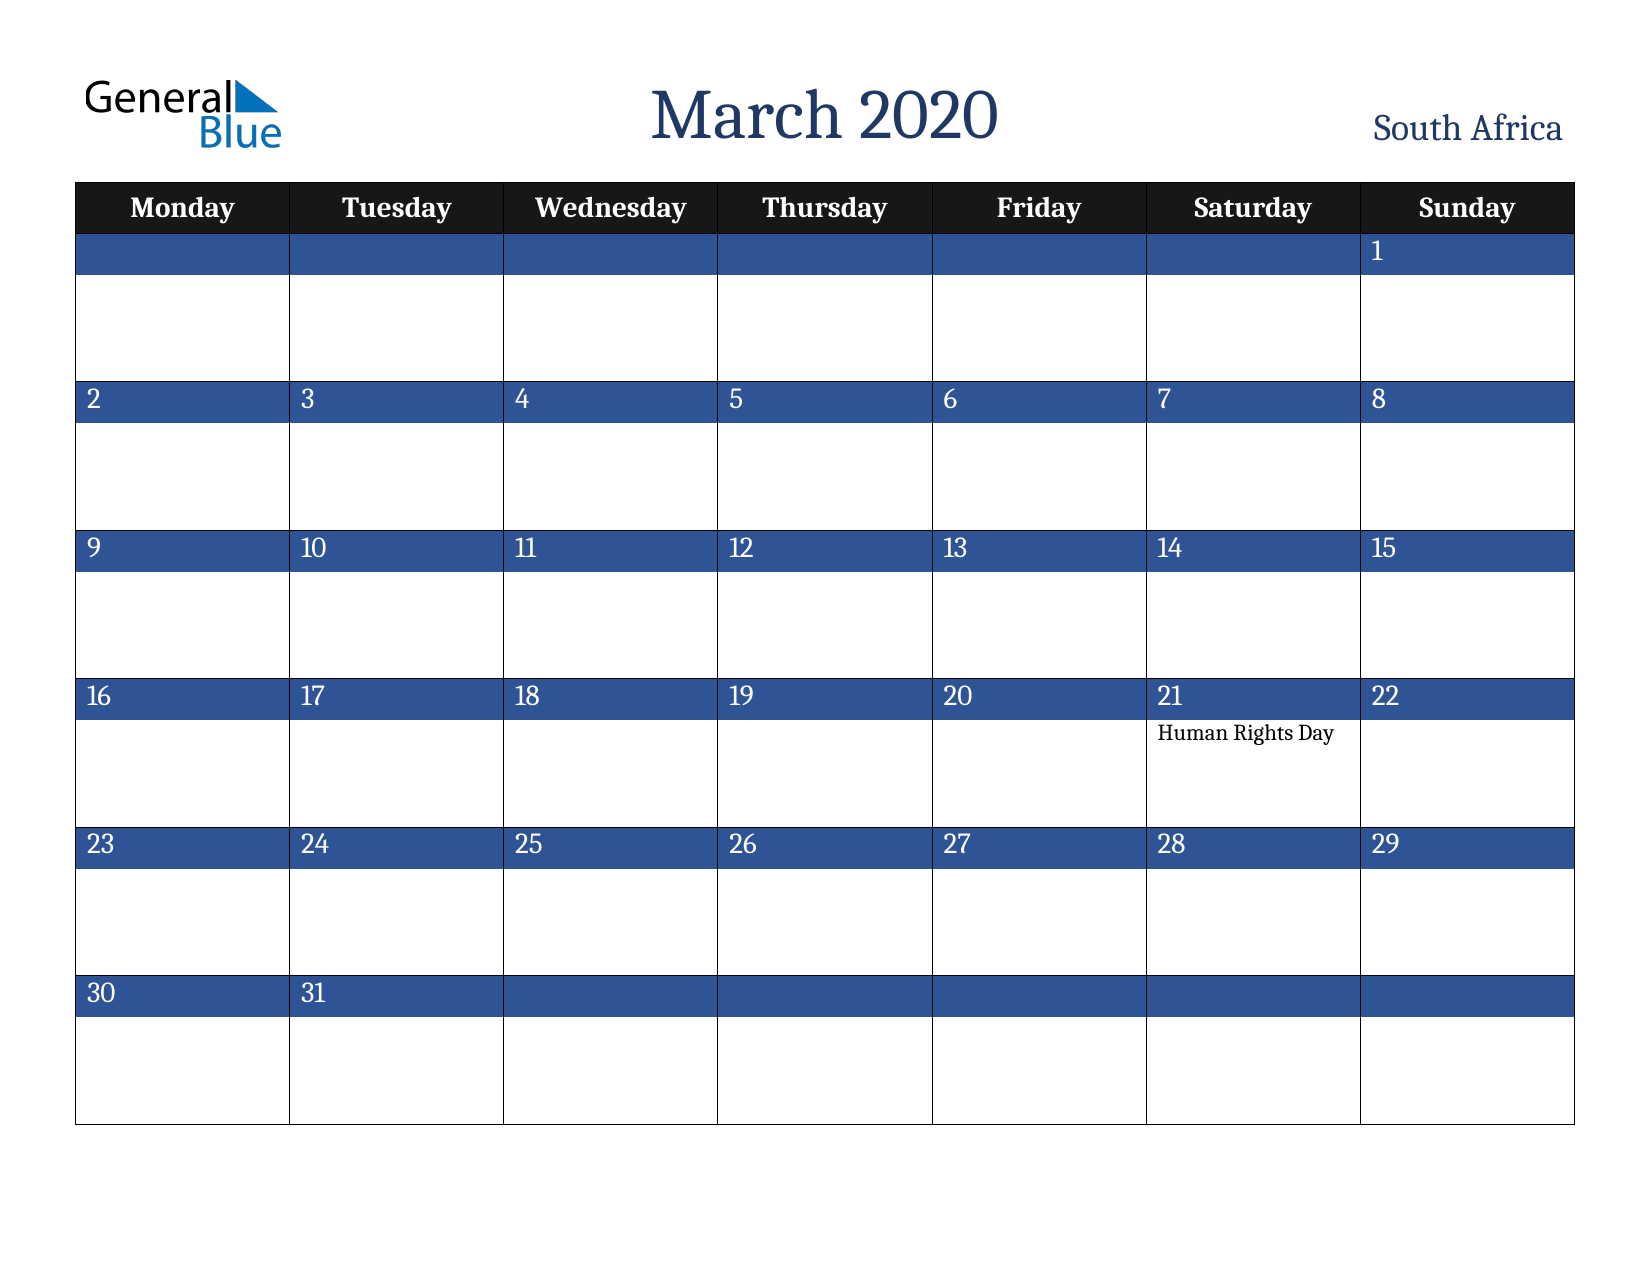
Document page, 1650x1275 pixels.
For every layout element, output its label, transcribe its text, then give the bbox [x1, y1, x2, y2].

table_header March 2020 [504, 75, 1146, 182]
table_cell 15 [1361, 531, 1574, 572]
table_cell [1361, 275, 1574, 381]
table_cell [504, 720, 717, 827]
table_cell [504, 869, 717, 975]
table_cell [1147, 869, 1360, 975]
table_cell [290, 869, 503, 975]
table_cell [1147, 572, 1360, 678]
table_cell 29 [1361, 828, 1574, 869]
table_cell Friday [933, 183, 1146, 233]
table_cell [290, 275, 503, 381]
table_cell 13 [933, 531, 1146, 572]
table_cell 9 [76, 531, 289, 572]
table_cell 18 [504, 679, 717, 720]
table_cell 3 [290, 382, 503, 423]
table_cell [718, 1017, 932, 1123]
table_cell [290, 720, 503, 827]
table_cell [504, 423, 717, 530]
table_cell [290, 423, 503, 530]
table_cell Thursday [718, 183, 932, 233]
table_cell 30 [76, 976, 289, 1017]
table_cell [718, 234, 932, 275]
table_cell [718, 720, 932, 827]
table_header [76, 75, 503, 182]
table_cell [504, 1017, 717, 1123]
table_cell [290, 572, 503, 678]
table_cell [504, 275, 717, 381]
table_cell Tuesday [290, 183, 503, 233]
table_cell [718, 572, 932, 678]
table_cell 16 [76, 679, 289, 720]
table_cell 25 [504, 828, 717, 869]
table_cell [1361, 869, 1574, 975]
table_cell [933, 275, 1146, 381]
table_cell 19 [718, 679, 932, 720]
table_cell 1 [1361, 234, 1574, 275]
table_cell 31 [290, 976, 503, 1017]
table_cell [1361, 1017, 1574, 1123]
table_cell [718, 423, 932, 530]
table_cell [290, 234, 503, 275]
table_cell 22 [1361, 679, 1574, 720]
table_cell 5 [718, 382, 932, 423]
table_cell 27 [933, 828, 1146, 869]
table_cell 2 [76, 382, 289, 423]
table_cell 7 [1147, 382, 1360, 423]
table_cell [76, 1017, 289, 1123]
table_cell 4 [504, 382, 717, 423]
table_cell Monday [76, 183, 289, 233]
table_cell [76, 572, 289, 678]
table_cell 17 [290, 679, 503, 720]
table_cell [76, 275, 289, 381]
picture [86, 80, 281, 148]
table_cell [504, 976, 717, 1017]
table_cell [933, 572, 1146, 678]
table_cell [933, 1017, 1146, 1123]
table_cell 26 [718, 828, 932, 869]
table_cell 24 [290, 828, 503, 869]
table_cell [933, 720, 1146, 827]
table_cell [1361, 720, 1574, 827]
table_cell [1361, 572, 1574, 678]
table_cell Human Rights Day [1147, 720, 1360, 827]
table_cell Saturday [1147, 183, 1360, 233]
table_cell [1361, 423, 1574, 530]
table_cell [933, 976, 1146, 1017]
table_cell 21 [1147, 679, 1360, 720]
table_cell [504, 234, 717, 275]
table_cell [1147, 275, 1360, 381]
table_cell [76, 423, 289, 530]
table_cell [933, 869, 1146, 975]
table_cell 11 [504, 531, 717, 572]
table_cell [1361, 976, 1574, 1017]
table_cell [1147, 234, 1360, 275]
table_cell 6 [933, 382, 1146, 423]
table_header South Africa [1146, 75, 1574, 182]
table_cell Wednesday [504, 183, 717, 233]
table_cell [76, 234, 289, 275]
table_cell [290, 1017, 503, 1123]
table_cell [1147, 976, 1360, 1017]
table_cell [718, 275, 932, 381]
table_cell [718, 976, 932, 1017]
table_cell [1147, 423, 1360, 530]
table_cell [718, 869, 932, 975]
table_cell 8 [1361, 382, 1574, 423]
table_cell 12 [718, 531, 932, 572]
table_cell [1147, 1017, 1360, 1123]
table_cell 20 [933, 679, 1146, 720]
table_cell [933, 234, 1146, 275]
table_cell [504, 572, 717, 678]
table_cell 10 [290, 531, 503, 572]
table_cell 28 [1147, 828, 1360, 869]
table_cell 23 [76, 828, 289, 869]
table_cell [76, 720, 289, 827]
table_cell Sunday [1361, 183, 1574, 233]
table_cell [933, 423, 1146, 530]
table_cell 14 [1147, 531, 1360, 572]
table_cell [76, 869, 289, 975]
